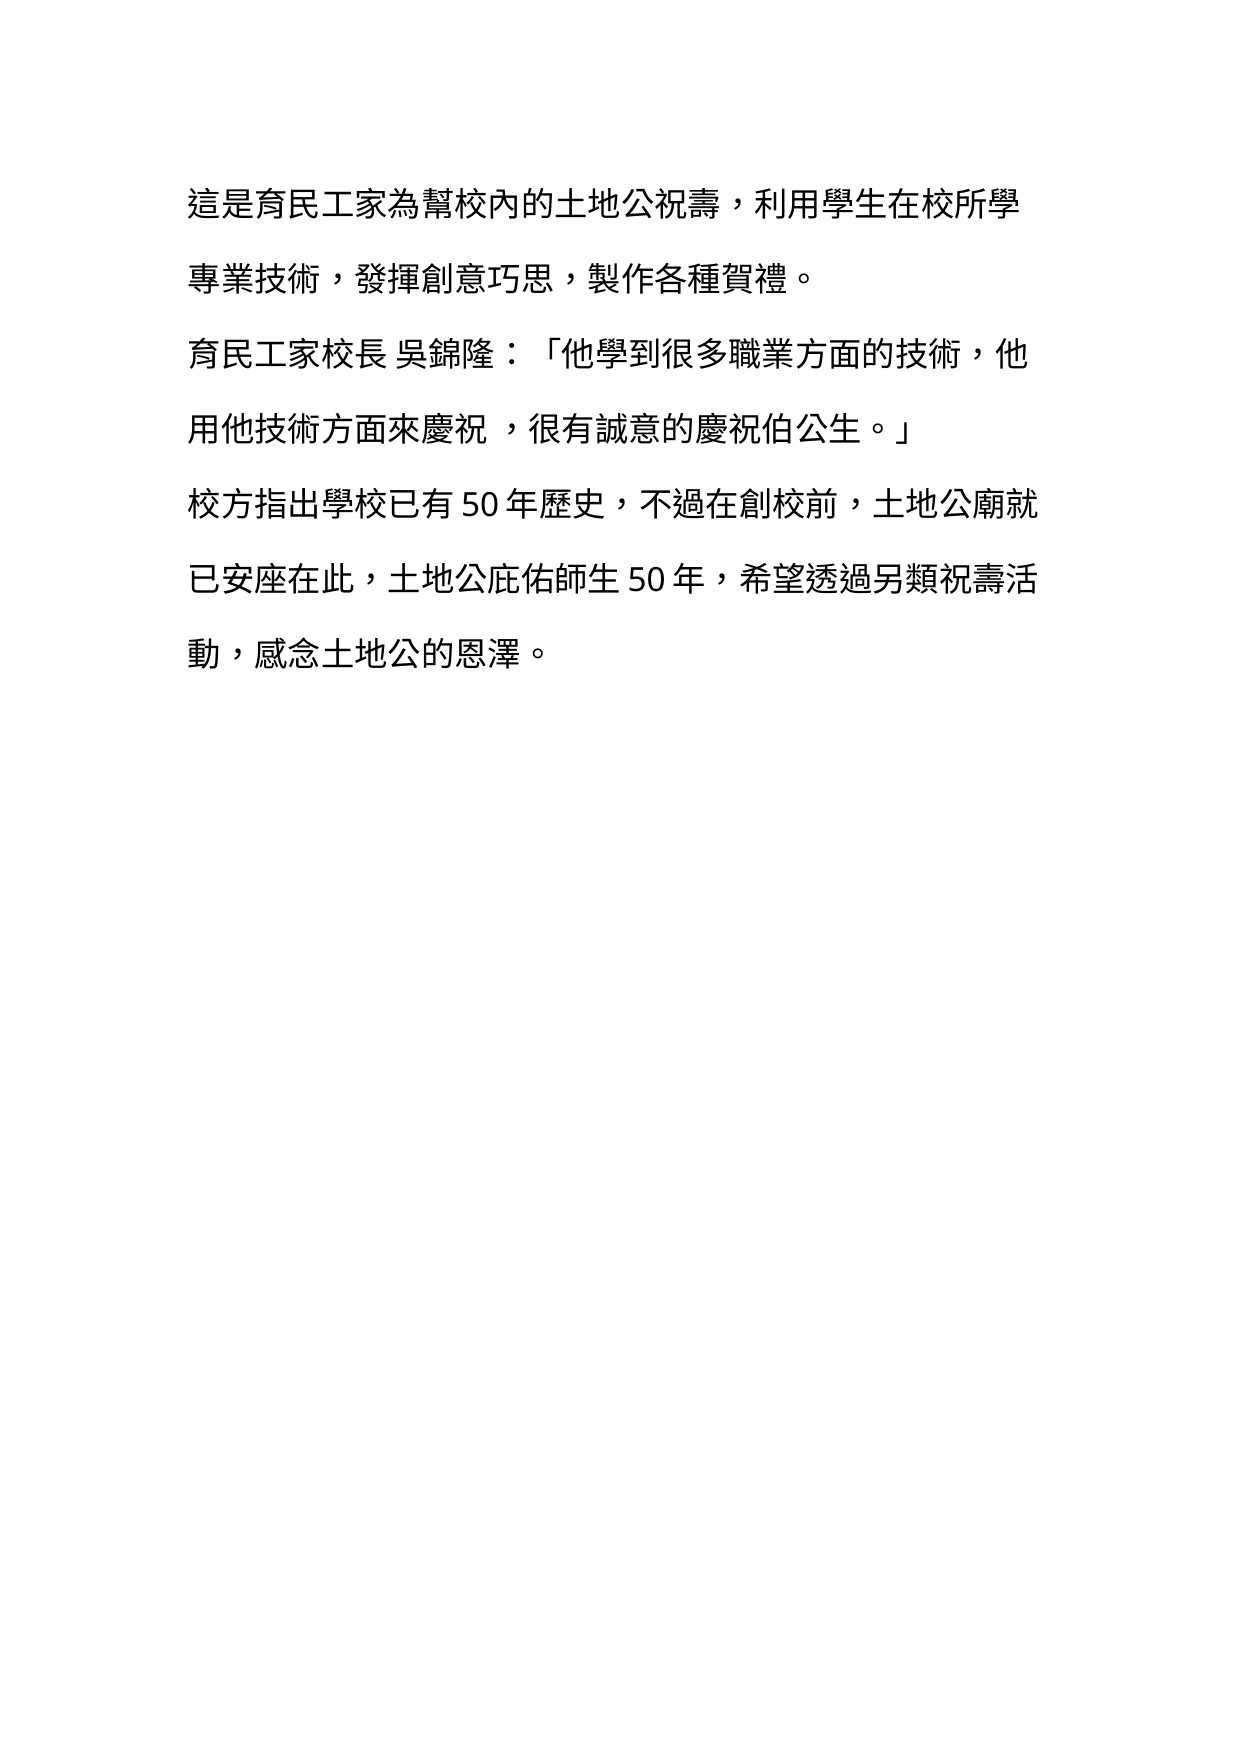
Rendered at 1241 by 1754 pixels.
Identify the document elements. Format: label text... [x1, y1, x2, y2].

text 育民工家校長 吳錦隆：「他學到很多職業方面的技術，他用他技術方面來慶祝 ，很有誠意的慶祝伯公生。」 [187, 314, 1053, 464]
text 校方指出學校已有50年歷史，不過在創校前，土地公廟就已安座在此，土地公庇佑師生50年，希望透過另類祝壽活動，感念土地公的恩澤。 [187, 464, 1053, 689]
text 這是育民工家為幫校內的土地公祝壽，利用學生在校所學專業技術，發揮創意巧思，製作各種賀禮。 [187, 164, 1053, 314]
